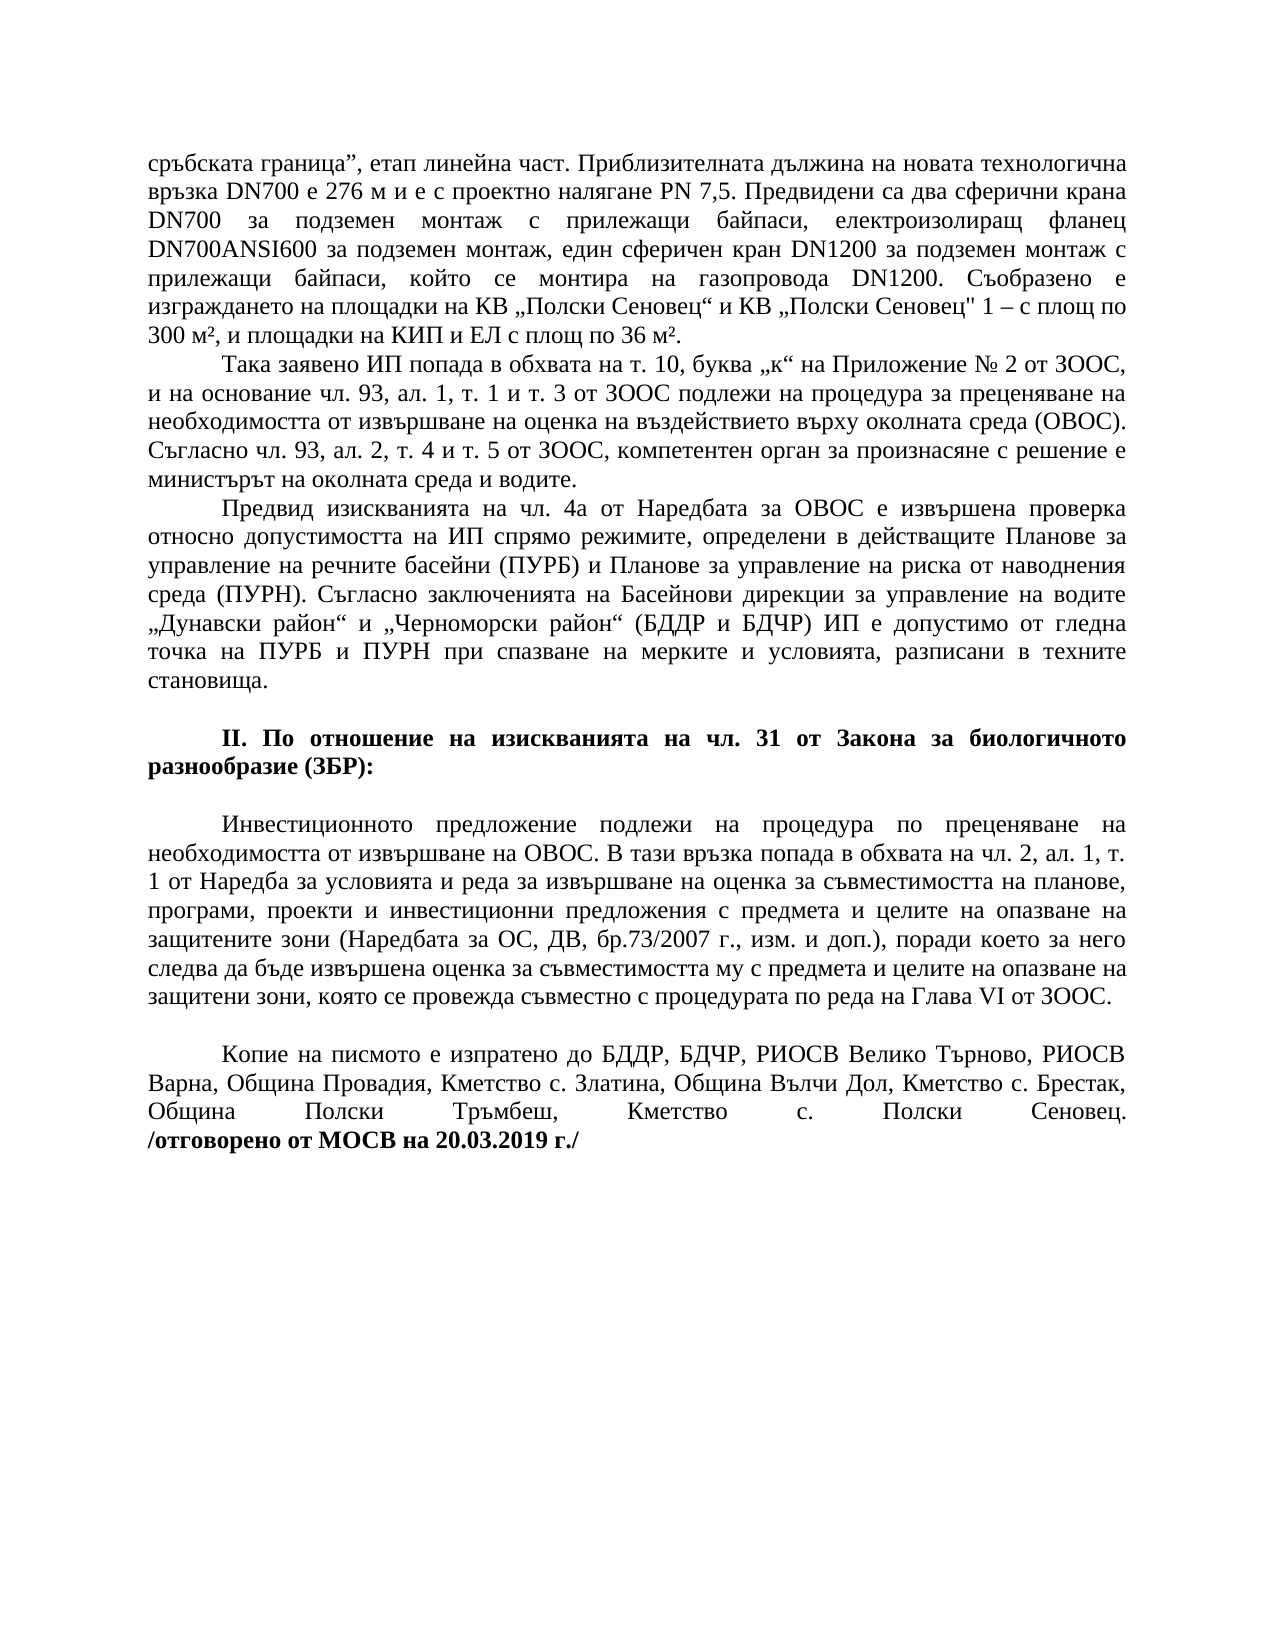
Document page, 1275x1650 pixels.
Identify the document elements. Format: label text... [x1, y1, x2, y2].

text Инвестиционното предложение подлежи на процедура по преценяване на необходимостта от извършване на ОВОС. В тази връзка попада в обхвата на чл. 2, ал. 1, т. 1 от Наредба за условията и реда за извършване на оценка за съвместимостта на планове, програми, проекти и инвестиционни предложения с предмета и целите на опазване на защитените зони (Наредбата за ОС, ДВ, бр.73/2007 г., изм. и доп.), поради което за него следва да бъде извършена оценка за съвместимостта му с предмета и целите на опазване на защитени зони, която се провежда съвместно с процедурата по реда на Глава VI от ЗООС. [148, 809, 1127, 1010]
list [148, 148, 1127, 349]
text Така заявено ИП попада в обхвата на т. 10, буква „к“ на Приложение № 2 от ЗООС, и на основание чл. 93, ал. 1, т. 1 и т. 3 от ЗООС подлежи на процедура за преценяване на необходимостта от извършване на оценка на въздействието върху околната среда (ОВОС). Съгласно чл. 93, ал. 2, т. 4 и т. 5 от ЗООС, компетентен орган за произнасяне с решение е министърът на околната среда и водите. [148, 349, 1127, 493]
text ІІ. По отношение на изискванията на чл. 31 от Закона за биологичното разнообразие (ЗБР): [148, 723, 1127, 780]
text Копие на писмото е изпратено до БДДР, БДЧР, РИОСВ Велико Търново, РИОСВ Варна, Община Провадия, Кметство с. Златина, Община Вълчи Дол, Кметство с. Брестак, Община Полски Тръмбеш, Кметство с. Полски Сеновец. /отговорено от МОСВ на 20.03.2019 г./ [148, 1039, 1127, 1154]
text Предвид изискванията на чл. 4а от Наредбата за ОВОС е извършена проверка относно допустимостта на ИП спрямо режимите, определени в действащите Планове за управление на речните басейни (ПУРБ) и Планове за управление на риска от наводнения среда (ПУРН). Съгласно заключенията на Басейнови дирекции за управление на водите „Дунавски район“ и „Черноморски район“ (БДДР и БДЧР) ИП е допустимо от гледна точка на ПУРБ и ПУРН при спазване на мерките и условията, разписани в техните становища. [148, 493, 1127, 694]
